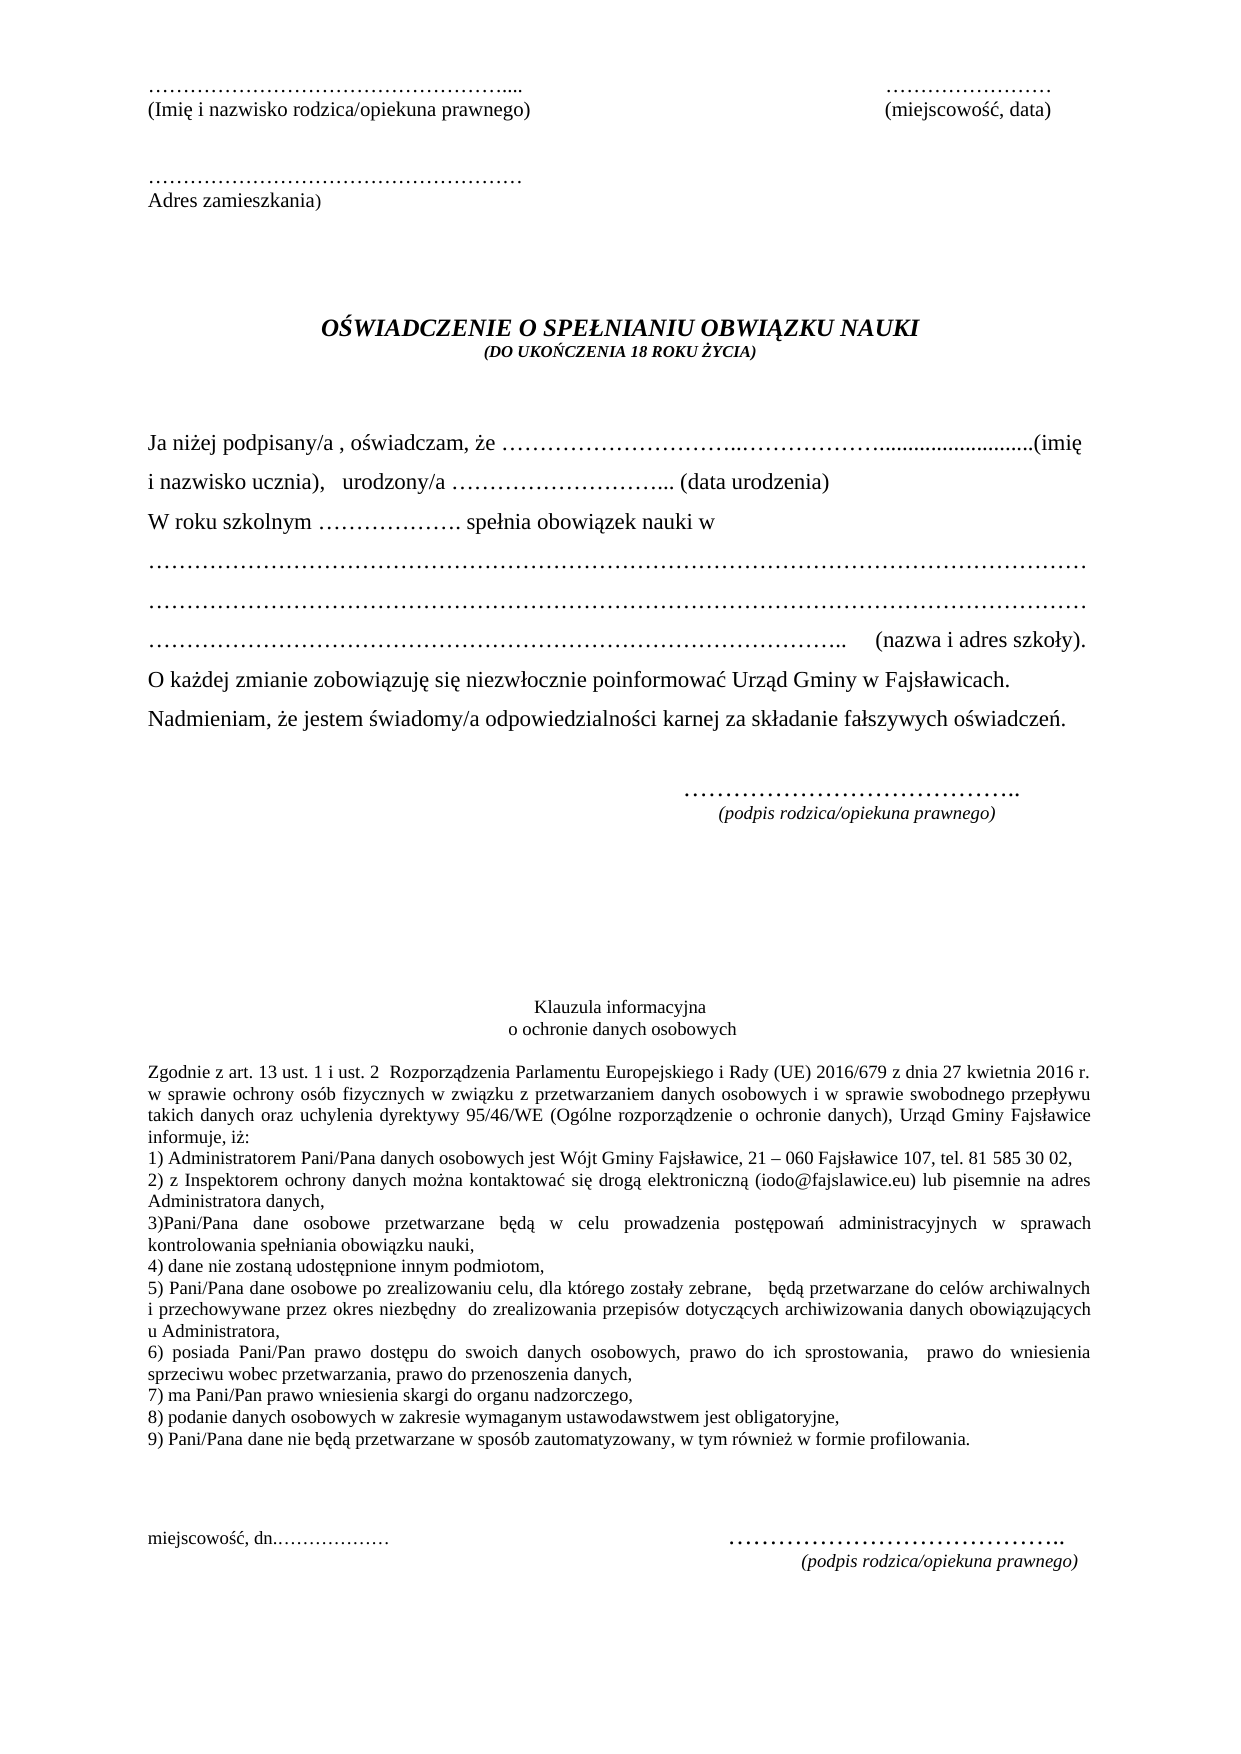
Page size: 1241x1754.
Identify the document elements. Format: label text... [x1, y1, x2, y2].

text 2) z Inspektorem ochrony danych można kontaktować się drogą elektroniczną (iodo@fajslawice.eu) lub pisemnie na adres Administratora danych, [148, 1169, 1093, 1212]
text 5) Pani/Pana dane osobowe po zrealizowaniu celu, dla którego zostały zebrane, będą przetwarzane do celów archiwalnych i przechowywane przez okres niezbędny do zrealizowania przepisów dotyczących archiwizowania danych obowiązujących u Administratora, [148, 1277, 1093, 1341]
text 8) podanie danych osobowych w zakresie wymaganym ustawodawstwem jest obligatoryjne, [148, 1406, 1093, 1427]
text (Imię i nazwisko rodzica/opiekuna prawnego) (miejscowość, data) [148, 97, 1093, 121]
text ………………………………….. [664, 773, 1093, 802]
text 7) ma Pani/Pan prawo wniesienia skargi do organu nadzorczego, [148, 1384, 1093, 1406]
text Ja niżej podpisany/a , oświadczam, że …………………………..………………...........................(imię i nazwisko ucznia), urodzony/a ………………………... (data urodzenia) [148, 429, 1093, 495]
text 1) Administratorem Pani/Pana danych osobowych jest Wójt Gminy Fajsławice, 21 – 060 Fajsławice 107, tel. 81 585 30 02, [148, 1147, 1093, 1169]
text ……………………………………………… [148, 164, 1093, 188]
text o ochronie danych osobowych [148, 1018, 1093, 1039]
text (DO UKOŃCZENIA 18 ROKU ŻYCIA) [148, 341, 1093, 361]
text O każdej zmianie zobowiązuję się niezwłocznie poinformować Urząd Gminy w Fajsławicach. [148, 666, 1093, 692]
text OŚWIADCZENIE O SPEŁNIANIU OBWIĄZKU NAUKI [148, 313, 1093, 341]
text Klauzula informacyjna [148, 996, 1093, 1018]
text W roku szkolnym ………………. spełnia obowiązek nauki w ………………………………………………………………………………………………………………………………………………………………………………………………………………………………………………………………………………………………………….. (nazwa i adres szkoły). [148, 508, 1093, 653]
text 6) posiada Pani/Pan prawo dostępu do swoich danych osobowych, prawo do ich sprostowania, prawo do wniesienia sprzeciwu wobec przetwarzania, prawo do przenoszenia danych, [148, 1341, 1093, 1384]
text 9) Pani/Pana dane nie będą przetwarzane w sposób zautomatyzowany, w tym również w formie profilowania. [148, 1427, 1093, 1449]
text 3)Pani/Pana dane osobowe przetwarzane będą w celu prowadzenia postępowań administracyjnych w sprawach kontrolowania spełniania obowiązku nauki, [148, 1212, 1093, 1255]
text Zgodnie z art. 13 ust. 1 i ust. 2 Rozporządzenia Parlamentu Europejskiego i Rady (UE) 2016/679 z dnia 27 kwietnia 2016 r. w sprawie ochrony osób fizycznych w związku z przetwarzaniem danych osobowych i w sprawie swobodnego przepływu takich danych oraz uchylenia dyrektywy 95/46/WE (Ogólne rozporządzenie o ochronie danych), informuje, iż: [148, 1061, 1093, 1147]
text (podpis rodzica/opiekuna prawnego) [148, 802, 1093, 824]
text …………………………………………….... …………………… [148, 73, 1093, 97]
text Nadmieniam, że jestem świadomy/a odpowiedzialności karnej za składanie fałszywych oświadczeń. [148, 705, 1093, 732]
text Adres zamieszkania) [148, 188, 1093, 212]
text 4) dane nie zostaną udostępnione innym podmiotom, [148, 1255, 1093, 1277]
text miejscowość, dn.……………… ………………………………….. [148, 1521, 1093, 1550]
text (podpis rodzica/opiekuna prawnego) [709, 1550, 1093, 1571]
